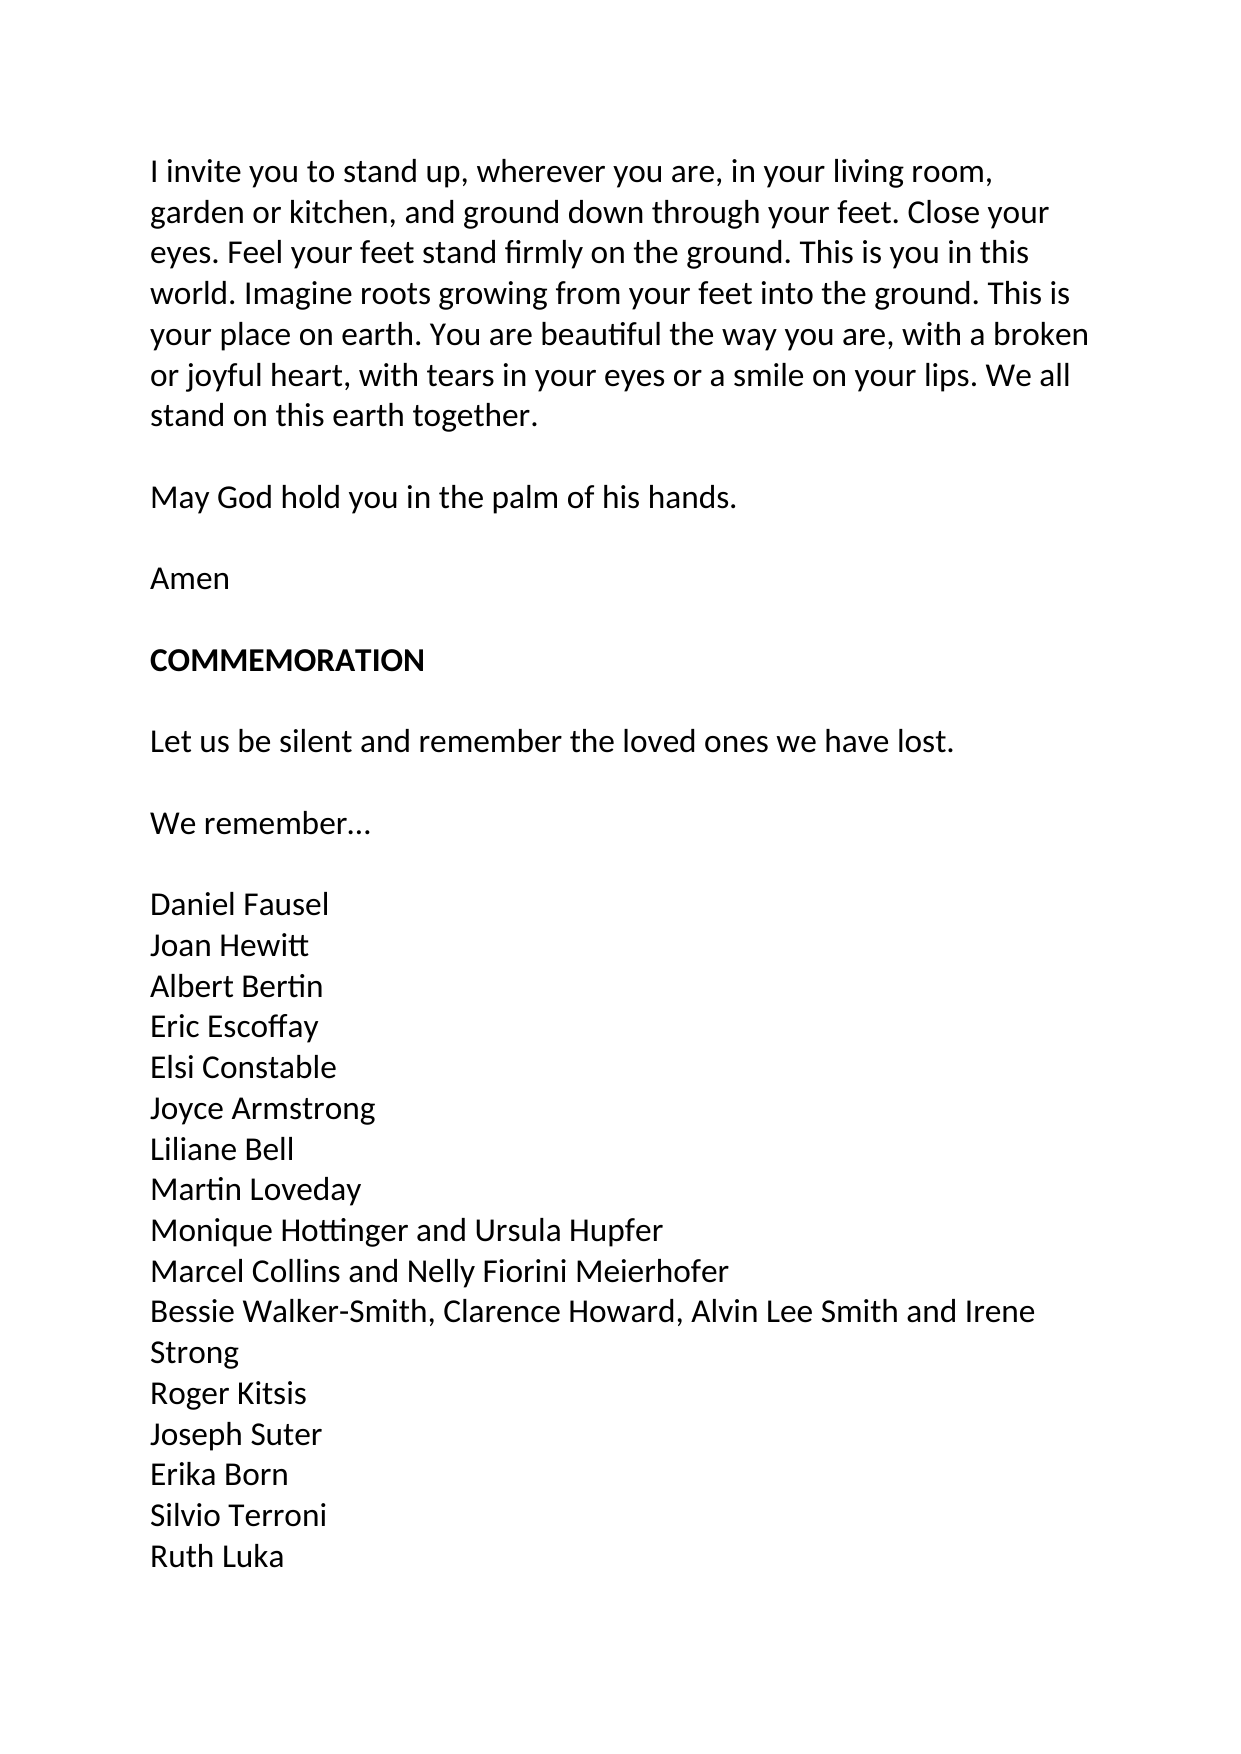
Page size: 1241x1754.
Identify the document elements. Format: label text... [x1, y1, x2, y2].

text Ruth Luka [150, 1535, 1090, 1576]
text Monique Hottinger and Ursula Hupfer [150, 1209, 1090, 1250]
text We remember… [150, 802, 1090, 842]
text Roger Kitsis [150, 1372, 1090, 1413]
text Joyce Armstrong [150, 1087, 1090, 1127]
text Let us be silent and remember the loved ones we have lost. [150, 720, 1090, 761]
text Martin Loveday [150, 1168, 1090, 1209]
text May God hold you in the palm of his hands. [150, 476, 1090, 517]
text Joseph Suter [150, 1413, 1090, 1453]
text Liliane Bell [150, 1127, 1090, 1168]
text Daniel Fausel [150, 883, 1090, 924]
text I invite you to stand up, wherever you are, in your living room, garden or kitchen, and ground down through your feet. Close your eyes. Feel your feet stand firmly on the ground. This is you in this world. Imagine roots growing from your feet into the ground. This is your place on earth. You are beautiful the way you are, with a broken or joyful heart, with tears in your eyes or a smile on your lips. We all stand on this earth together. [150, 150, 1090, 435]
text Elsi Constable [150, 1046, 1090, 1087]
text Eric Escoffay [150, 1005, 1090, 1046]
text Amen [150, 557, 1090, 598]
text COMMEMORATION [150, 639, 1090, 679]
text Silvio Terroni [150, 1494, 1090, 1535]
text Erika Born [150, 1453, 1090, 1494]
text Joan Hewitt [150, 924, 1090, 964]
text Bessie Walker-Smith, Clarence Howard, Alvin Lee Smith and Irene Strong [150, 1290, 1090, 1372]
text Albert Bertin [150, 964, 1090, 1005]
text Marcel Collins and Nelly Fiorini Meierhofer [150, 1250, 1090, 1290]
